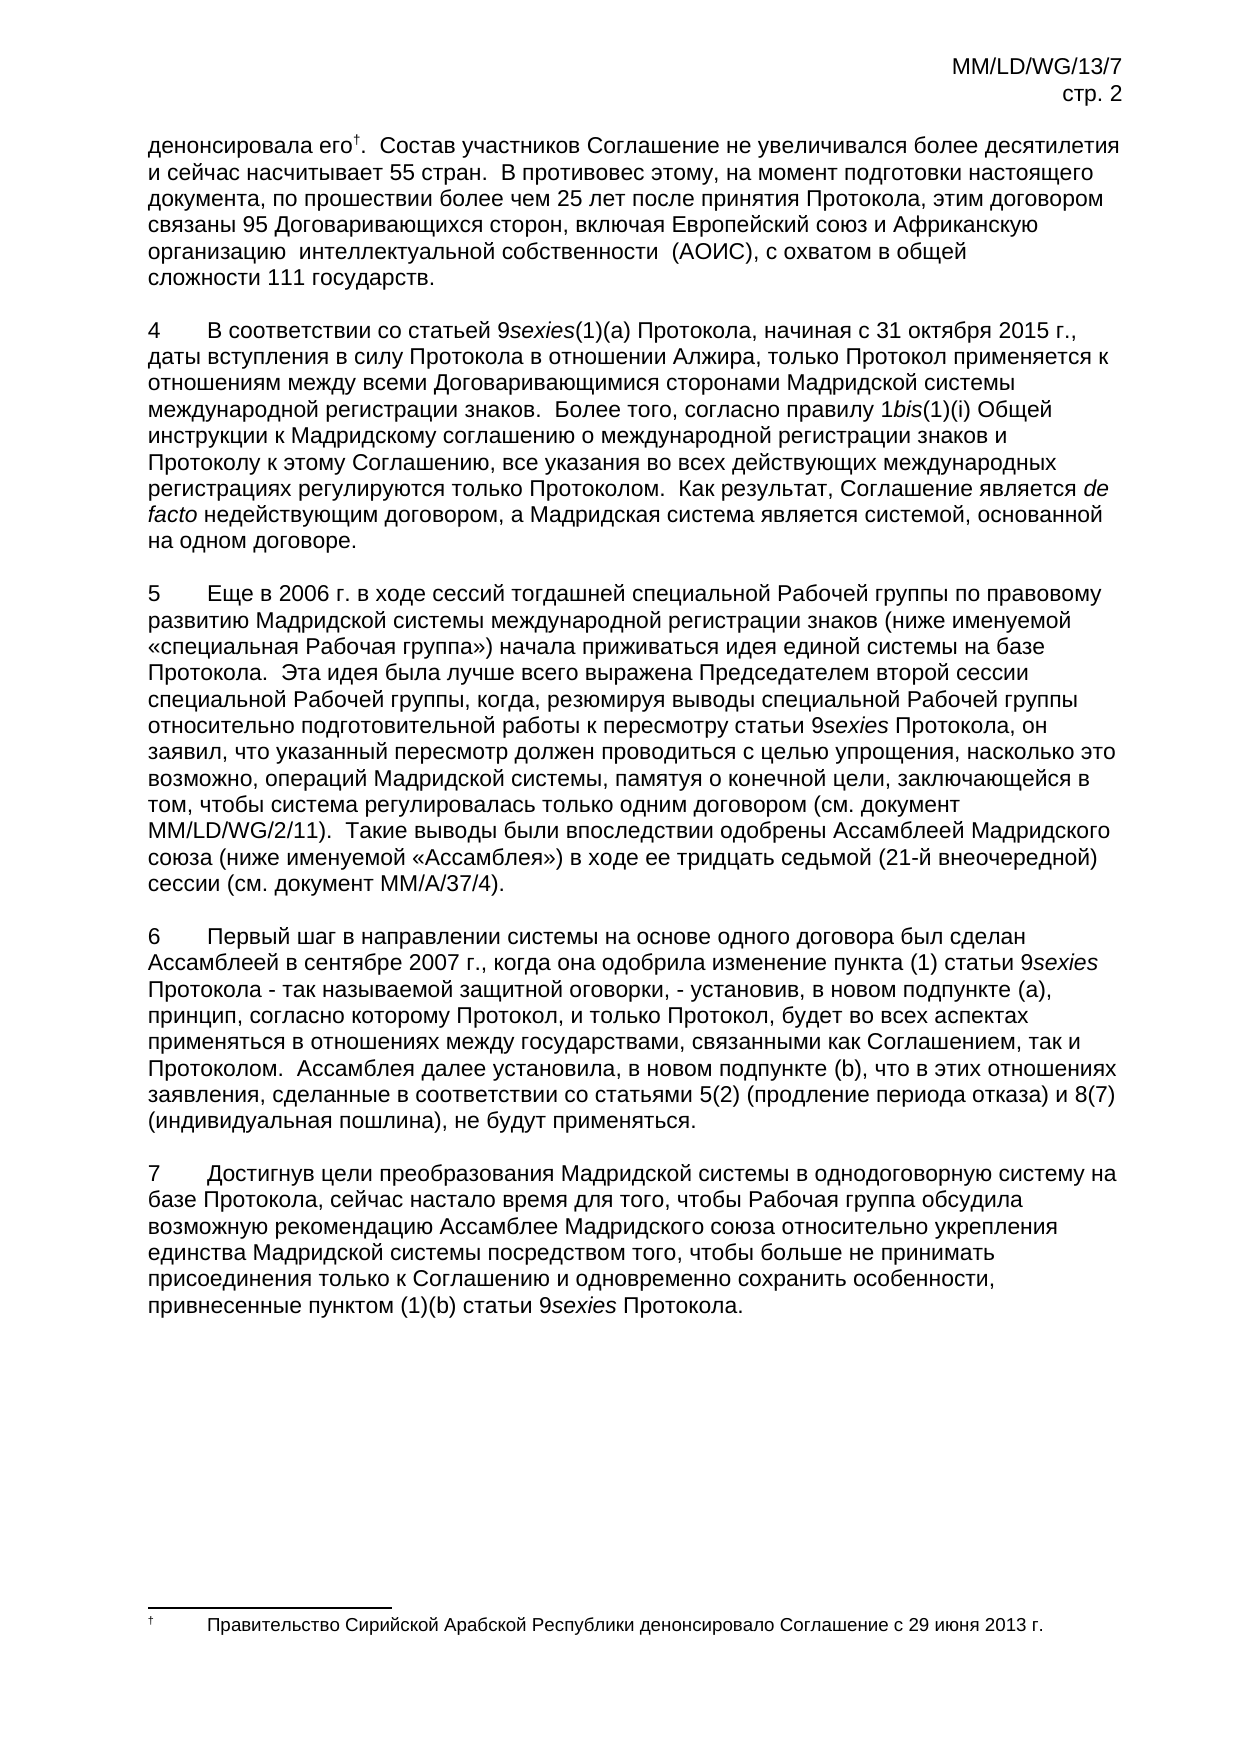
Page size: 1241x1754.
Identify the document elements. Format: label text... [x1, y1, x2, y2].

list Первый шаг в направлении системы на основе одного договора был сделан Ассамблеей в сентябре 2007 г., когда она одобрила изменение пункта (1) статьи 9sexies Протокола - так называемой защитной оговорки, - установив, в новом подпункте (a), принцип, согласно которому Протокол, и только Протокол, будет во всех аспектах применяться в отношениях между государствами, связанными как Соглашением, так и Протоколом. Ассамблея далее установила, в новом подпункте (b), что в этих отношениях заявления, сделанные в соответствии со статьями 5(2) (продление периода отказа) и 8(7) (индивидуальная пошлина), не будут применяться. [148, 923, 1122, 1134]
list Достигнув цели преобразования Мадридской системы в однодоговорную систему на базе Протокола, сейчас настало время для того, чтобы Рабочая группа обсудила возможную рекомендацию Ассамблее Мадридского союза относительно укрепления единства Мадридской системы посредством того, чтобы больше не принимать присоединения только к Соглашению и одновременно сохранить особенности, привнесенные пунктом (1)(b) статьи 9sexies Протокола. [148, 1160, 1122, 1318]
list В соответствии со статьей 9sexies(1)(a) Протокола, начиная с 31 октября 2015 г., даты вступления в силу Протокола в отношении Алжира, только Протокол применяется к отношениям между всеми Договаривающимися сторонами Мадридской системы международной регистрации знаков. Более того, согласно правилу 1bis(1)(i) Общей инструкции к Мадридскому соглашению о международной регистрации знаков и Протоколу к этому Соглашению, все указания во всех действующих международных регистрациях регулируются только Протоколом. Как результат, Соглашение является de facto недействующим договором, а Мадридская система является системой, основанной на одном договоре. [148, 317, 1122, 554]
list Еще в 2006 г. в ходе сессий тогдашней специальной Рабочей группы по правовому развитию Мадридской системы международной регистрации знаков (ниже именуемой «специальная Рабочая группа») начала приживаться идея единой системы на базе Протокола. Эта идея была лучше всего выражена Председателем второй сессии специальной Рабочей группы, когда, резюмируя выводы специальной Рабочей группы относительно подготовительной работы к пересмотру статьи 9sexies Протокола, он заявил, что указанный пересмотр должен проводиться с целью упрощения, насколько это возможно, операций Мадридской системы, памятуя о конечной цели, заключающейся в том, чтобы система регулировалась только одним договором (см. документ MM/LD/WG/2/11). Такие выводы были впоследствии одобрены Ассамблеей Мадридского союза (ниже именуемой «Ассамблея») в ходе ее тридцать седьмой (21-й внеочередной) сессии (см. документ MM/A/37/4). [148, 580, 1122, 896]
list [148, 132, 1122, 290]
